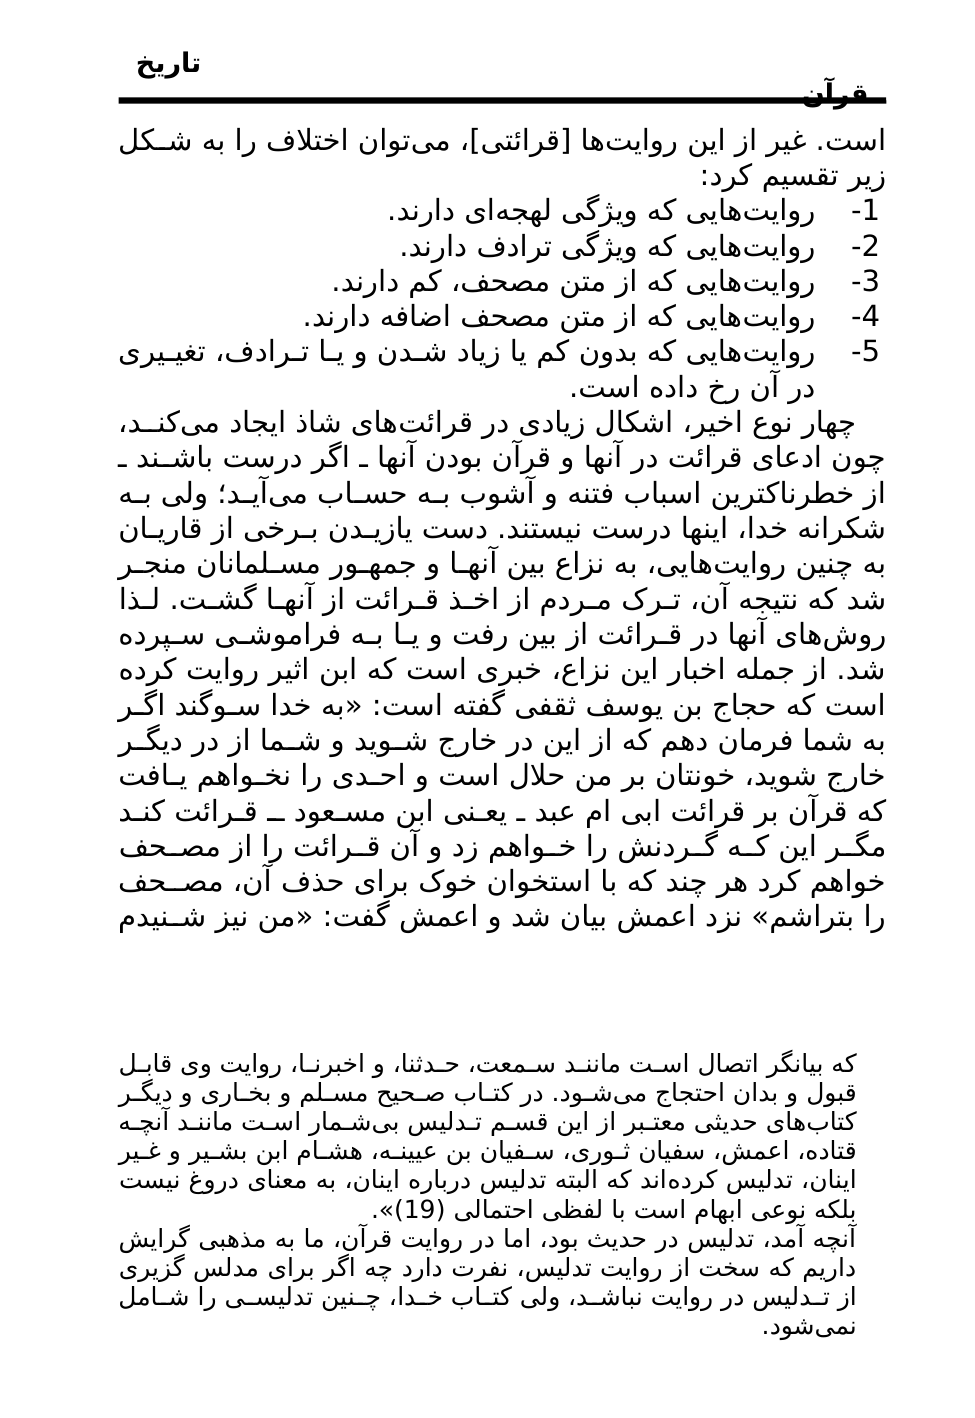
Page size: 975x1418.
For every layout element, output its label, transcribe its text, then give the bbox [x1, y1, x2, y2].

text چهار نوع اخیر، اشکال زیادی در قرائت‌های شاذ ایجاد می‌کند، چون ادعای قرائت در آنها و قرآن بودن آنها ـ اگر درست باشند ـ از خطرناکترین اسباب فتنه و آشوب به حساب می‌آید؛ ولی به شکرانه خدا، اینها درست نیستند. دست یازیدن برخی از قاریان به چنین روایت‌هایی، به نزاع بین آنها و جمهور مسلمانان منجر شد که نتیجه آن، ترک مردم از اخذ قرائت از آنها گشت. لذا روش‌های آنها در قرائت از بین رفت و یا به فراموشی سپرده شد. از جمله اخبار این نزاع، خبری است که ابن اثیر روایت کرده است که حجاج بن یوسف ثقفی گفته است: «به خدا سوگند اگر به شما فرمان دهم که از این در خارج شوید و شما از در دیگر خارج شوید، خونتان بر من حلال است و احدی را نخواهم یافت که قرآن بر قرائت ابی‌ ام عبد ـ یعنی ابن مسعود ـ قرائت کند مگر این که گردنش را خواهم زد و آن قرائت را از مصحف خواهم کرد هر چند که با استخوان خوک برای حذف آن، مصحف را بتراشم» نزد اعمش بیان شد و اعمش گفت: «من نیز شنیدم که این چنین می‌گفت ولی در دلم گفتم: من علیرغم میل تو قرائت خواهم کرد». [118, 405, 886, 934]
list روایت‌هایی که از متن مصحف، کم دارند. [118, 264, 851, 298]
list روایت‌هایی که ویژگی لهجه‌ای دارند. [118, 193, 851, 227]
list روایت‌هایی که بدون کم یا زیاد شدن و یا ترادف، تغییری در آن رخ داده است. [118, 335, 851, 404]
list روایت‌هایی که ویژگی ترادف دارند. [118, 229, 851, 263]
text همه آنچه که به ابن مسعود، درباره قرائت‌های شاذ نسبت داده شده است، با مصحف نمونه [امام] در تناقض نیست و یا با آن اختلاف ندارد. بیشتر قرائت‌های او تنها از جنبه اعرابی با حفظ ساختار کلمه، متفاوت است. یعنی منشأ اختلاف، غالباً نحوی است. غیر از این روایت‌ها [قرائتی]، می‌توان اختلاف را به شکل زیر تقسیم کرد: [118, 123, 886, 192]
list روایت‌هایی که از متن مصحف اضافه دارند. [118, 299, 851, 333]
